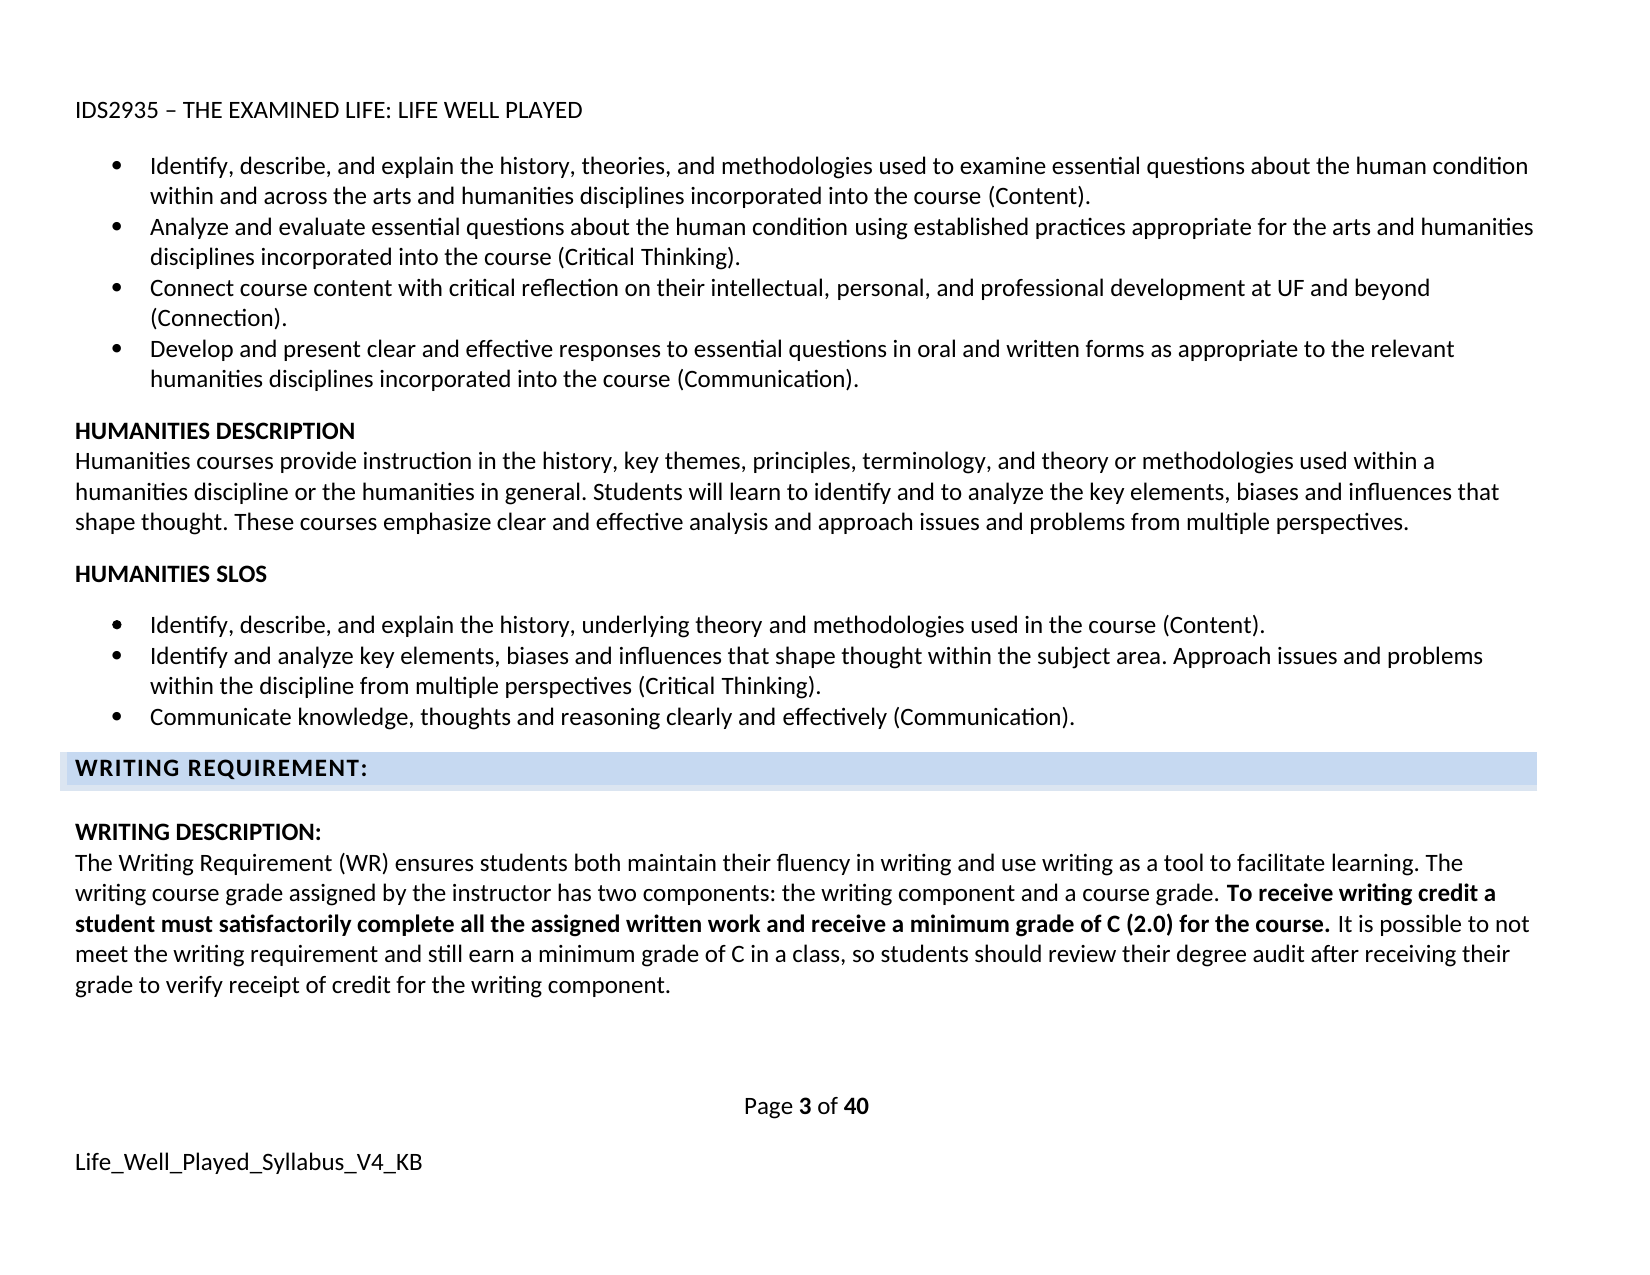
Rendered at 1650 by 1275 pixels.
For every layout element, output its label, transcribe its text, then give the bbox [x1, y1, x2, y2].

text HUMANITIES DESCRIPTION Humanities courses provide instruction in the history, key themes, principles, terminology, and theory or methodologies used within a humanities discipline or the humanities in general. Students will learn to identify and to analyze the key elements, biases and influences that shape thought. These courses emphasize clear and effective analysis and approach issues and problems from multiple perspectives. [75, 415, 1537, 537]
list Identify, describe, and explain the history, underlying theory and methodologies used in the course (Content). [112, 609, 1537, 640]
text HUMANITIES SLOS [75, 558, 1537, 588]
list Identify, describe, and explain the history, theories, and methodologies used to examine essential questions about the human condition within and across the arts and humanities disciplines incorporated into the course (Content). [112, 150, 1537, 211]
list Identify and analyze key elements, biases and influences that shape thought within the subject area. Approach issues and problems within the discipline from multiple perspectives (Critical Thinking). [112, 640, 1537, 701]
list Communicate knowledge, thoughts and reasoning clearly and effectively (Communication). [112, 701, 1537, 731]
text WRITING DESCRIPTION: The Writing Requirement (WR) ensures students both maintain their fluency in writing and use writing as a tool to facilitate learning. The writing course grade assigned by the instructor has two components: the writing component and a course grade. To receive writing credit a student must satisfactorily complete all the assigned written work and receive a minimum grade of C (2.0) for the course. It is possible to not meet the writing requirement and still earn a minimum grade of C in a class, so students should review their degree audit after receiving their grade to verify receipt of credit for the writing component. [75, 816, 1537, 999]
list Develop and present clear and effective responses to essential questions in oral and written forms as appropriate to the relevant humanities disciplines incorporated into the course (Communication). [112, 333, 1537, 394]
list Analyze and evaluate essential questions about the human condition using established practices appropriate for the arts and humanities disciplines incorporated into the course (Critical Thinking). [112, 211, 1537, 272]
list Connect course content with critical reflection on their intellectual, personal, and professional development at UF and beyond (Connection). [112, 272, 1537, 333]
subtitle wRITING rEQUIREMENT: [67, 752, 1537, 785]
